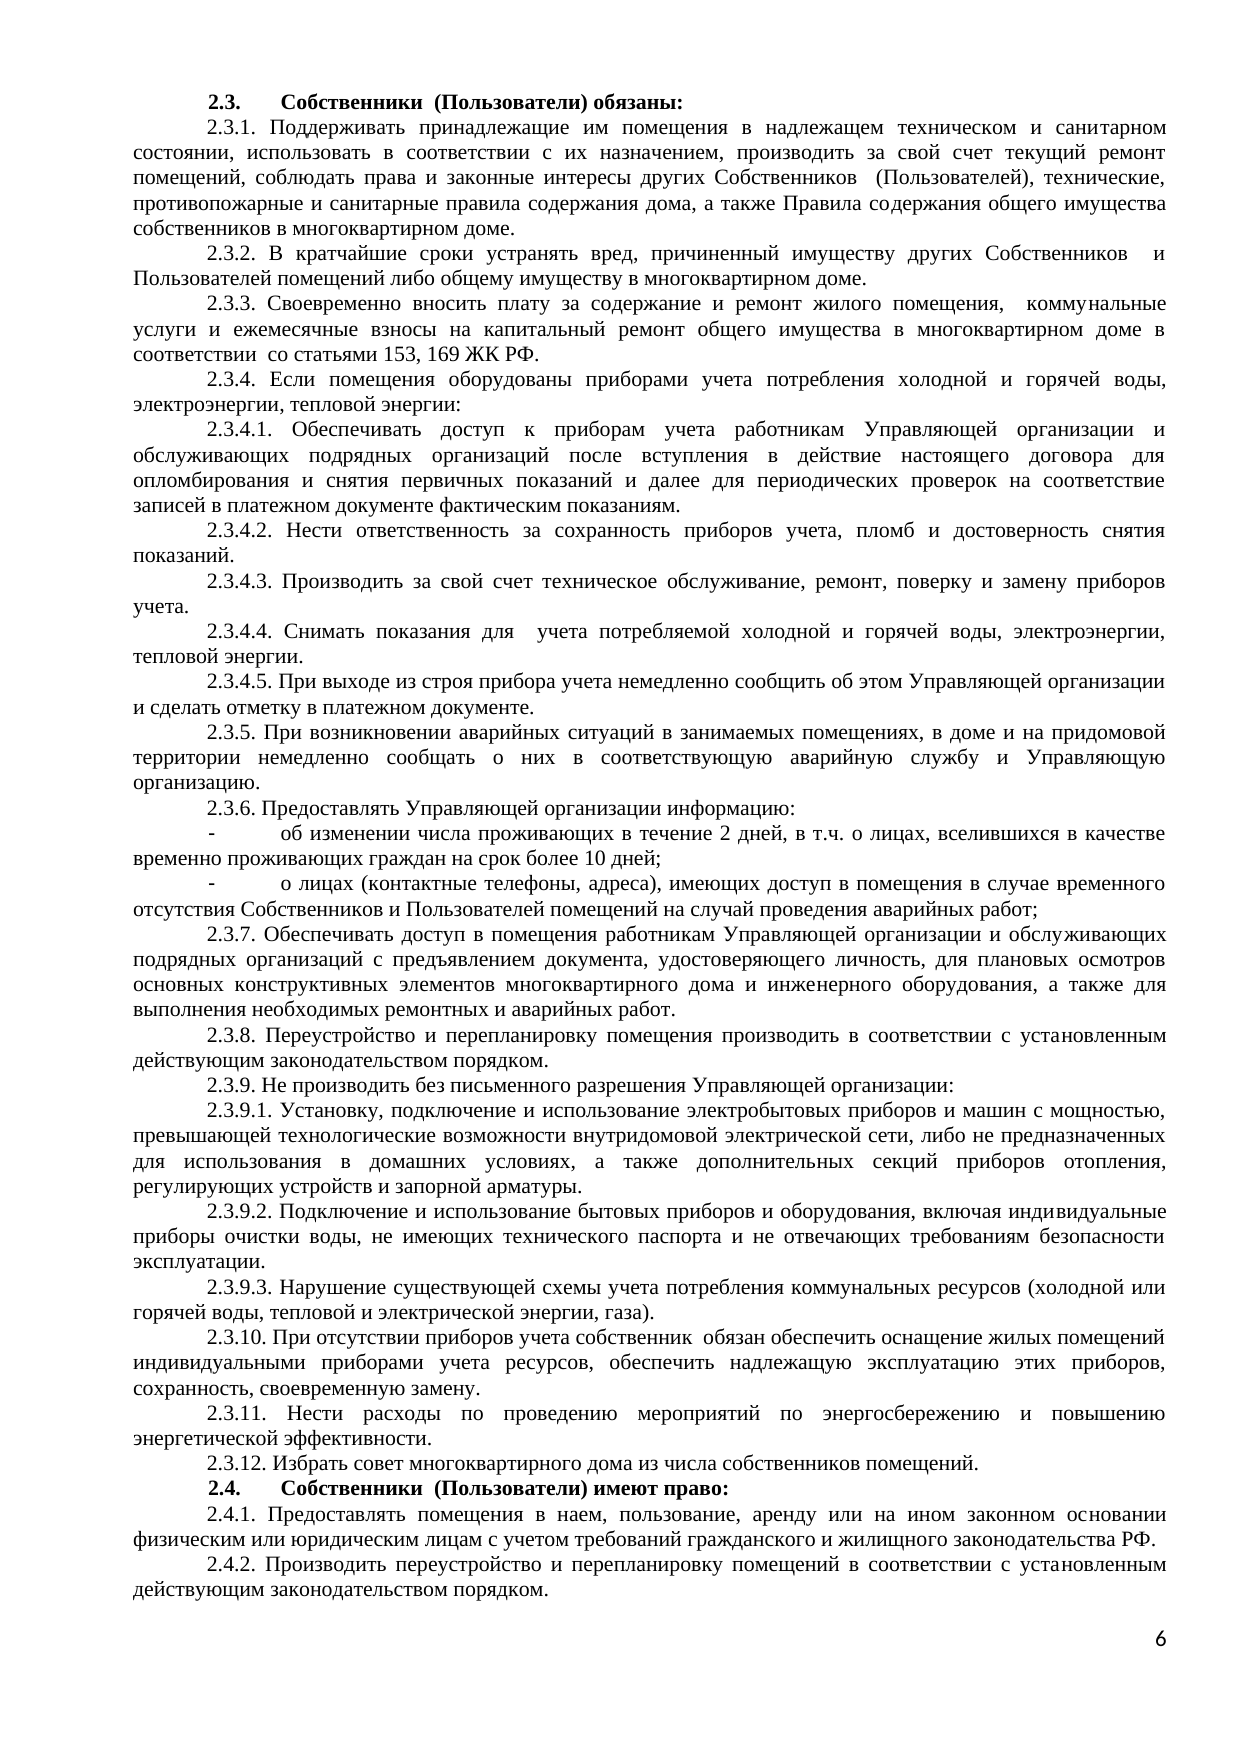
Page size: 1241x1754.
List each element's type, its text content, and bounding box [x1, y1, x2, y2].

text 2.3.4.5. При выходе из строя прибора учета немедленно сообщить об этом Управляющей организации и сделать отметку в платежном документе. [133, 668, 1167, 719]
text 2.3.4.4. Снимать показания для учета потребляемой холодной и горячей воды, электроэнергии, тепловой энергии. [133, 618, 1167, 668]
text 2.3. Собственники (Пользователи) обязаны: [133, 89, 1167, 114]
text 2.3.6. Предоставлять Управляющей организации информацию: [133, 794, 1167, 820]
text 2.3.12. Избрать совет многоквартирного дома из числа собственников помещений. [133, 1450, 1167, 1475]
text 2.3.5. При возникновении аварийных ситуаций в занимаемых помещениях, в доме и на придомовой территории немедленно сообщать о них в соответствующую аварийную службу и Управляющую организацию. [133, 719, 1167, 794]
text 2.3.4.2. Нести ответственность за сохранность приборов учета, пломб и достоверность снятия показаний. [133, 517, 1167, 568]
text 2.3.9.2. Подключение и использование бытовых приборов и оборудования, включая индивидуальные приборы очистки воды, не имеющих технического паспорта и не отвечающих требованиям безопасности эксплуатации. [133, 1198, 1167, 1274]
text 2.3.2. В кратчайшие сроки устранять вред, причиненный имуществу других Собственников и Пользователей помещений либо общему имуществу в многоквартирном доме. [133, 240, 1167, 290]
text 2.3.4.1. Обеспечивать доступ к приборам учета работникам Управляющей организации и обслуживающих подрядных организаций после вступления в действие настоящего договора для опломбирования и снятия первичных показаний и далее для периодических проверок на соответствие записей в платежном документе фактическим показаниям. [133, 416, 1167, 517]
text 2.4.2. Производить переустройство и перепланировку помещений в соответствии с установленным действующим законодательством порядком. [133, 1551, 1167, 1601]
text 2.3.9.1. Установку, подключение и использование электробытовых приборов и машин с мощностью, превышающей технологические возможности внутридомовой электрической сети, либо не предназначенных для использования в домашних условиях, а также дополнительных секций приборов отопления, регулирующих устройств и запорной арматуры. [133, 1097, 1167, 1198]
text 2.3.9.3. Нарушение существующей схемы учета потребления коммунальных ресурсов (холодной или горячей воды, тепловой и электрической энергии, газа). [133, 1274, 1167, 1324]
list о лицах (контактные телефоны, адреса), имеющих доступ в помещения в случае временного отсутствия Собственников и Пользователей помещений на случай проведения аварийных работ; [133, 870, 1167, 921]
text 2.3.9. Не производить без письменного разрешения Управляющей организации: [133, 1072, 1167, 1097]
text 2.4. Собственники (Пользователи) имеют право: [133, 1475, 1167, 1501]
text 2.3.4. Если помещения оборудованы приборами учета потребления холодной и горячей воды, электроэнергии, тепловой энергии: [133, 366, 1167, 416]
text 2.3.8. Переустройство и перепланировку помещения производить в соответствии с установленным действующим законодательством порядком. [133, 1022, 1167, 1072]
text 2.3.1. Поддерживать принадлежащие им помещения в надлежащем техническом и санитарном состоянии, использовать в соответствии с их назначением, производить за свой счет текущий ремонт помещений, соблюдать права и законные интересы других Собственников (Пользователей), технические, противопожарные и санитарные правила содержания дома, а также Правила содержания общего имущества собственников в многоквартирном доме. [133, 114, 1167, 240]
list об изменении числа проживающих в течение 2 дней, в т.ч. о лицах, вселившихся в качестве временно проживающих граждан на срок более 10 дней; [133, 820, 1167, 870]
text 2.4.1. Предоставлять помещения в наем, пользование, аренду или на ином законном основании физическим или юридическим лицам с учетом требований гражданского и жилищного законодательства РФ. [133, 1501, 1167, 1551]
text 2.3.3. Своевременно вносить плату за содержание и ремонт жилого помещения, коммунальные услуги и ежемесячные взносы на капитальный ремонт общего имущества в многоквартирном доме в соответствии со статьями 153, 169 ЖК РФ. [133, 290, 1167, 366]
text 2.3.4.3. Производить за свой счет техническое обслуживание, ремонт, поверку и замену приборов учета. [133, 568, 1167, 618]
text 2.3.7. Обеспечивать доступ в помещения работникам Управляющей организации и обслуживающих подрядных организаций с предъявлением документа, удостоверяющего личность, для плановых осмотров основных конструктивных элементов многоквартирного дома и инженерного оборудования, а также для выполнения необходимых ремонтных и аварийных работ. [133, 921, 1167, 1022]
text 2.3.10. При отсутствии приборов учета собственник обязан обеспечить оснащение жилых помещений индивидуальными приборами учета ресурсов, обеспечить надлежащую эксплуатацию этих приборов, сохранность, своевременную замену. [133, 1324, 1167, 1400]
text 2.3.11. Нести расходы по проведению мероприятий по энергосбережению и повышению энергетической эффективности. [133, 1400, 1167, 1450]
